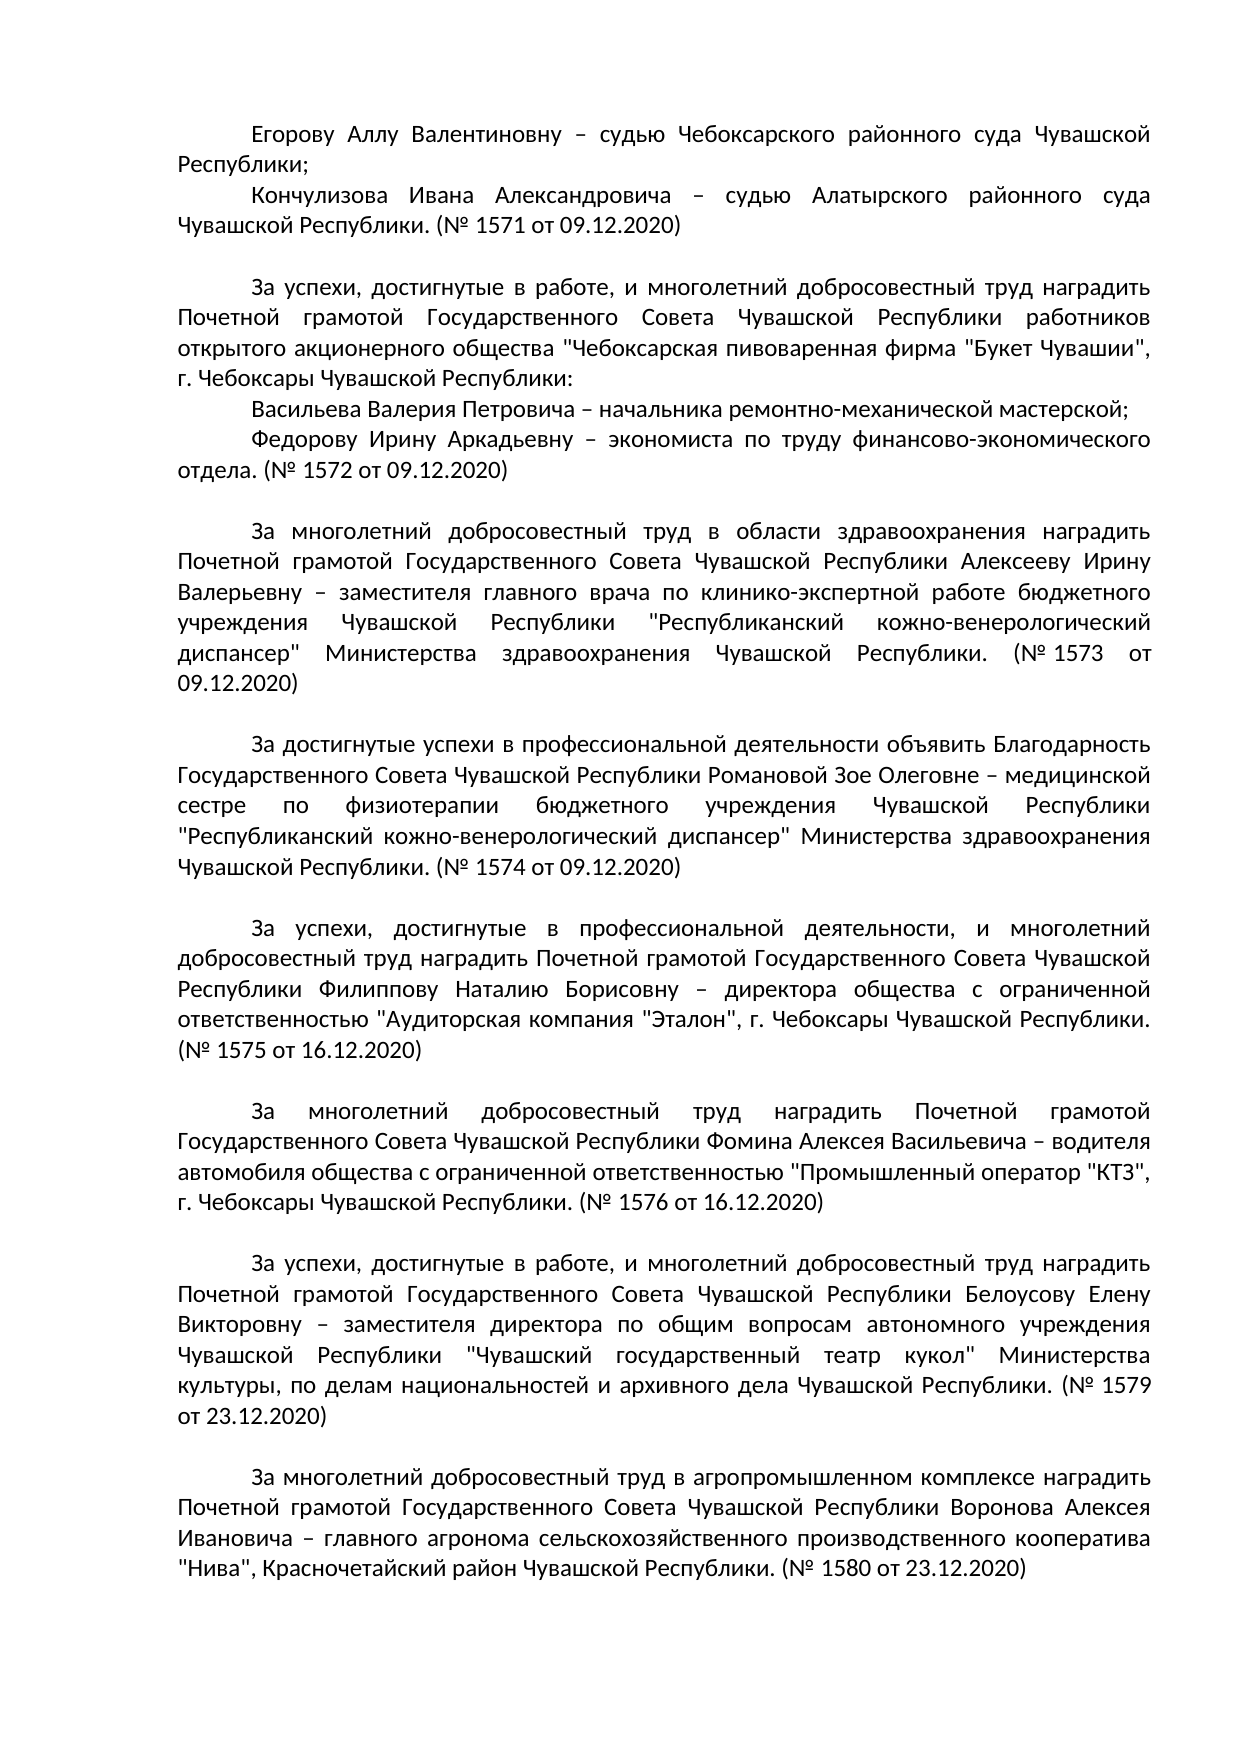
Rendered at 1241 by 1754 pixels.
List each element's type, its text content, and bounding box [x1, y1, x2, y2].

text Егорову Аллу Валентиновну – судью Чебоксарского районного суда Чувашской Республики; [177, 118, 1152, 179]
text За многолетний добросовестный труд в агропромышленном комплексе наградить Почетной грамотой Государственного Совета Чувашской Республики Воронова Алексея Ивановича – главного агронома сельскохозяйственного производственного кооператива "Нива", Красночетайский район Чувашской Республики. (№ 1580 от 23.12.2020) [177, 1461, 1152, 1583]
text Федорову Ирину Аркадьевну – экономиста по труду финансово-экономического отдела. (№ 1572 от 09.12.2020) [177, 423, 1152, 484]
text За успехи, достигнутые в работе, и многолетний добросовестный труд наградить Почетной грамотой Государственного Совета Чувашской Республики работников открытого акционерного общества "Чебоксарская пивоваренная фирма "Букет Чувашии", г. Чебоксары Чувашской Республики: [177, 271, 1152, 393]
text За многолетний добросовестный труд в области здравоохранения наградить Почетной грамотой Государственного Совета Чувашской Республики Алексееву Ирину Валерьевну – заместителя главного врача по клинико-экспертной работе бюджетного учреждения Чувашской Республики "Республиканский кожно-венерологический диспансер" Министерства здравоохранения Чувашской Республики. (№ 1573 от 09.12.2020) [177, 515, 1152, 698]
text За успехи, достигнутые в работе, и многолетний добросовестный труд наградить Почетной грамотой Государственного Совета Чувашской Республики Белоусову Елену Викторовну – заместителя директора по общим вопросам автономного учреждения Чувашской Республики "Чувашский государственный театр кукол" Министерства культуры, по делам национальностей и архивного дела Чувашской Республики. (№ 1579 от 23.12.2020) [177, 1247, 1152, 1431]
text Васильева Валерия Петровича – начальника ремонтно-механической мастерской; [177, 393, 1152, 423]
text За многолетний добросовестный труд наградить Почетной грамотой Государственного Совета Чувашской Республики Фомина Алексея Васильевича – водителя автомобиля общества с ограниченной ответственностью "Промышленный оператор "КТЗ", г. Чебоксары Чувашской Республики. (№ 1576 от 16.12.2020) [177, 1095, 1152, 1217]
text Кончулизова Ивана Александровича – судью Алатырского районного суда Чувашской Республики. (№ 1571 от 09.12.2020) [177, 179, 1152, 240]
text За успехи, достигнутые в профессиональной деятельности, и многолетний добросовестный труд наградить Почетной грамотой Государственного Совета Чувашской Республики Филиппову Наталию Борисовну – директора общества с ограниченной ответственностью "Аудиторская компания "Эталон", г. Чебоксары Чувашской Республики. (№ 1575 от 16.12.2020) [177, 912, 1152, 1064]
text За достигнутые успехи в профессиональной деятельности объявить Благодарность Государственного Совета Чувашской Республики Романовой Зое Олеговне – медицинской сестре по физиотерапии бюджетного учреждения Чувашской Республики "Республиканский кожно-венерологический диспансер" Министерства здравоохранения Чувашской Республики. (№ 1574 от 09.12.2020) [177, 728, 1152, 881]
